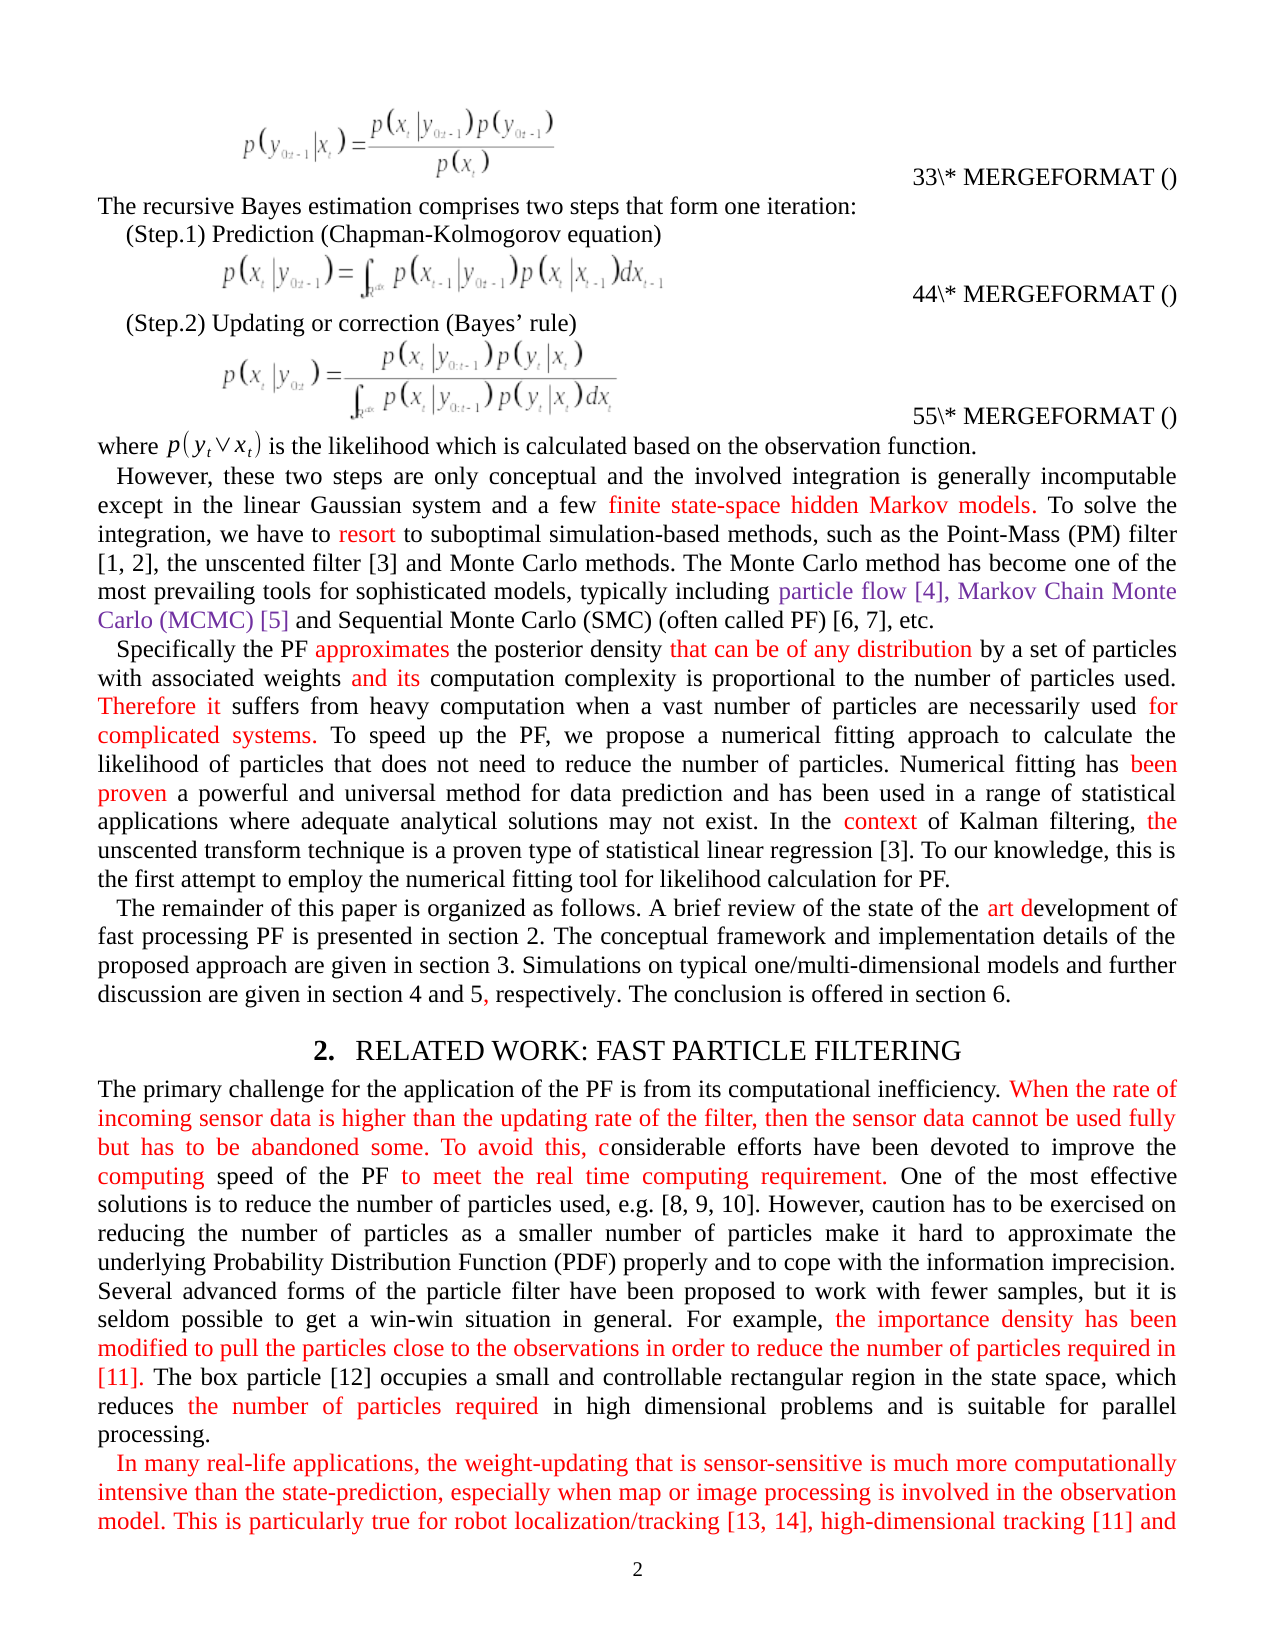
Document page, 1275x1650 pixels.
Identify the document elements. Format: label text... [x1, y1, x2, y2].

text where is the likelihood which is calculated based on the observation function. [97, 429, 1177, 461]
subtitle RELATED WORK: FAST PARTICLE FILTERING [97, 1033, 1177, 1066]
text The remainder of this paper is organized as follows. A brief review of the state of the art development of fast processing PF is presented in section 2. The conceptual framework and implementation details of the proposed approach are given in section 3. Simulations on typical one/multi-dimensional models and further discussion are given in section 4 and 5, respectively. The conclusion is offered in section 6. [97, 893, 1177, 1008]
text (Step.1) Prediction (Chapman-Kolmogorov equation) [97, 219, 1177, 248]
text (Step.2) Updating or correction (Bayes’ rule) [97, 308, 1177, 336]
text However, these two steps are only conceptual and the involved integration is generally incomputable except in the linear Gaussian system and a few finite state-space hidden Markov models. To solve the integration, we have to resort to suboptimal simulation-based methods, such as the Point-Mass (PM) filter [1, 2], the unscented filter [3] and Monte Carlo methods. The Monte Carlo method has become one of the most prevailing tools for sophisticated models, typically including particle flow [4], Markov Chain Monte Carlo (MCMC) [5] and Sequential Monte Carlo (SMC) (often called PF) [6, 7], etc. [97, 461, 1177, 634]
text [97, 1448, 1177, 1534]
text The primary challenge for the application of the PF is from its computational inefficiency. When the rate of incoming sensor data is higher than the updating rate of the filter, then the sensor data cannot be used fully but has to be abandoned some. To avoid this, considerable efforts have been devoted to improve the computing speed of the PF to meet the real time computing requirement. One of the most effective solutions is to reduce the number of particles used, e.g. [8, 9, 10]. However, caution has to be exercised on reducing the number of particles as a smaller number of particles make it hard to approximate the underlying Probability Distribution Function (PDF) properly and to cope with the information imprecision. Several advanced forms of the particle filter have been proposed to work with fewer samples, but it is seldom possible to get a win-win situation in general. For example, the importance density has been modified to pull the particles close to the observations in order to reduce the number of particles required in [11]. The box particle [12] occupies a small and controllable rectangular region in the state space, which reduces the number of particles required in high dimensional problems and is suitable for parallel processing. [97, 1074, 1177, 1448]
text Specifically the PF approximates the posterior density that can be of any distribution by a set of particles with associated weights and its computation complexity is proportional to the number of particles used. Therefore it suffers from heavy computation when a vast number of particles are necessarily used for complicated systems. To speed up the PF, we propose a numerical fitting approach to calculate the likelihood of particles that does not need to reduce the number of particles. Numerical fitting has been proven a powerful and universal method for data prediction and has been used in a range of statistical applications where adequate analytical solutions may not exist. In the context of Kalman filtering, the unscented transform technique is a proven type of statistical linear regression [3]. To our knowledge, this is the first attempt to employ the numerical fitting tool for likelihood calculation for PF. [97, 634, 1177, 893]
text The recursive Bayes estimation comprises two steps that form one iteration: [97, 191, 1177, 219]
